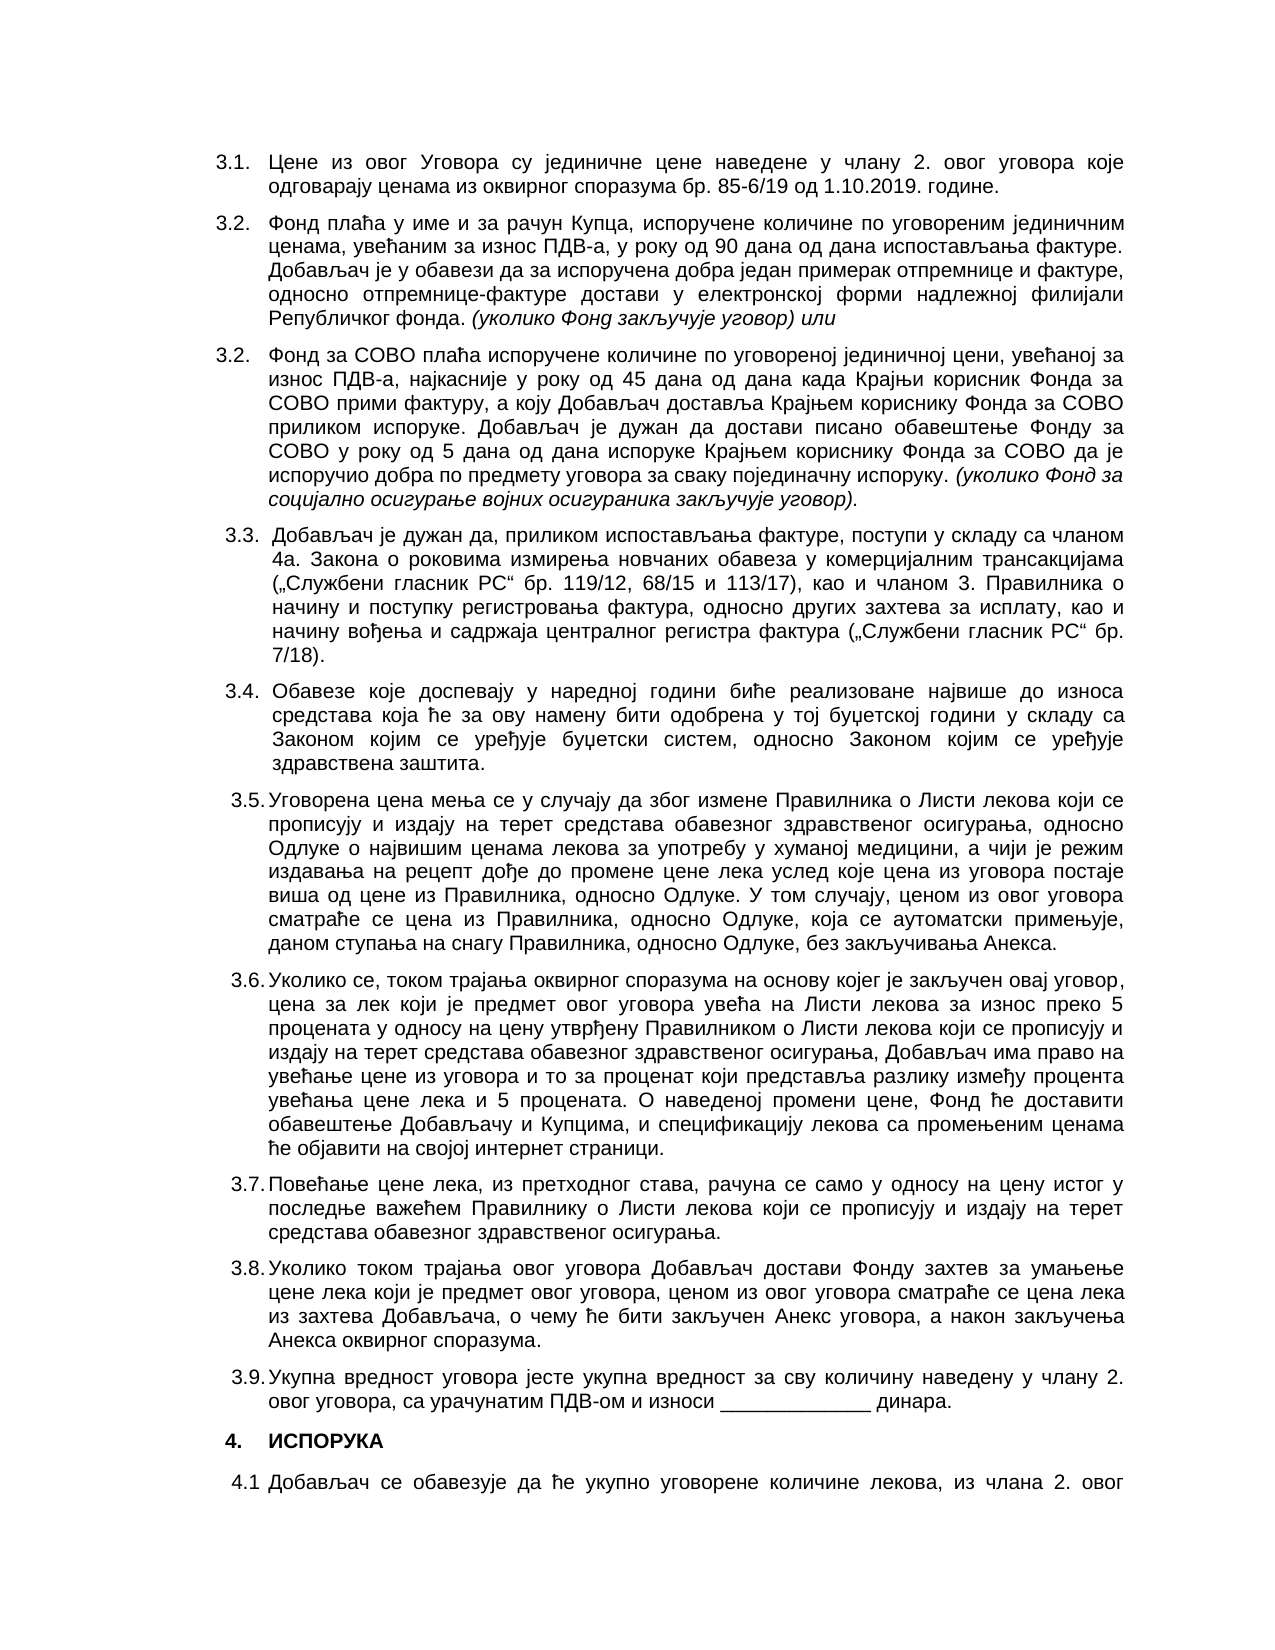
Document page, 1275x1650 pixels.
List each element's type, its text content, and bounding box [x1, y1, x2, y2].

list Повећање цене лека, из претходног става, рачуна се само у односу на цену истог у последње важећем Правилнику о Листи лекова који се прописују и издају на терет средстава обавезног здравственог осигурања. [231, 1172, 1125, 1244]
list Уколико се, током трајања оквирног споразума на основу којег је закључен овај уговор, цена за лек који је предмет овог уговора увећа на Листи лекова за износ преко 5 процената у односу на цену утврђену Правилником о Листи лекова који се прописују и издају на терет средстава обавезног здравственог осигурања, Добављач има право на увећање цене из уговора и то за проценат који представља разлику између процента увећања цене лека и 5 процената. О наведеној промени цене, Фонд ће доставити обавештење Добављачу и Купцима, и спецификацију лекова са промењеним ценама ће објавити на својој интернет страници. [231, 968, 1125, 1159]
list ИСПОРУКА [225, 1429, 1125, 1453]
list Фонд плаћа у име и за рачун Купца, испоручене количине по уговореним јединичним ценама, увећаним за износ ПДВ-а, у року од 90 дана од дана испостављања фактуре. Добављач је у обавези да за испоручена добра један примерак отпремнице и фактуре, oдносно отпремнице-фактуре достави у електронској форми надлежној филијали Републичког фонда. (уколико Фонд закључује уговор) или [216, 210, 1125, 330]
list Добављач је дужан да, приликом испостављања фактуре, поступи у складу са чланом 4а. Закона о роковима измирења новчаних обавеза у комерцијалним трансакцијама („Службени гласник РС“ бр. 119/12, 68/15 и 113/17), као и чланом 3. Правилника о начину и поступку регистровања фактура, односно других захтева за исплату, као и начину вођења и садржаја централног регистра фактура („Службени гласник РС“ бр. 7/18). [225, 523, 1125, 667]
list Цене из овог Уговора су јединичне цене наведене у члану 2. овог уговора које одговарају ценама из оквирног споразума бр. 85-6/19 од 1.10.2019. године. [216, 150, 1125, 198]
list Oбавезе које доспевају у наредној години биће реализоване највише до износа средстава која ће за ову намену бити одобрена у тој буџетској години у складу са Законом којим се уређује буџетски систем, односно Законом којим се уређује здравствена заштита. [225, 679, 1125, 775]
list Укупна вредност уговора јесте укупна вредност за сву количину наведену у члану 2. овог уговора, са урачунатим ПДВ-ом и износи _____________ динара. [231, 1364, 1125, 1412]
list Уговорена цена мења се у случају да због измене Правилника о Листи лекова који се прописују и издају на терет средстава обавезног здравственог осигурања, односно Одлуке о највишим ценама лекова за употребу у хуманој медицини, а чији је режим издавања на рецепт дође до промене цене лека услед које цена из уговора постаје виша од цене из Правилника, односно Одлуке. У том случају, ценом из овог уговора сматраће се цена из Правилника, односно Одлуке, која се аутоматски примењује, даном ступања на снагу Правилника, односно Одлуке, без закључивања Анекса. [231, 787, 1125, 955]
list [231, 1470, 1125, 1494]
list Уколико током трајања овог уговора Добављач достави Фонду захтев за умањење цене лека који је предмет овог уговора, ценом из овог уговора сматраће се цена лека из захтева Добављача, о чему ће бити закључен Анекс уговора, а након закључења Анекса оквирног споразума. [231, 1256, 1125, 1352]
list Фонд за СОВО плаћа испоручене количине по уговореној јединичној цени, увећаној за износ ПДВ-а, најкасније у року од 45 дана од дана када Крајњи корисник Фонда за СОВО прими фактуру, а коју Добављач доставља Крајњем кориснику Фонда за СОВО приликом испоруке. Добављач је дужан да достави писано обавештење Фонду за СОВО у року од 5 дана од дана испоруке Крајњем кориснику Фонда за СОВО да је испоручио добра по предмету уговора за сваку појединачну испоруку. (уколико Фонд за социјално осигурање војних осигураника закључује уговор). [216, 343, 1125, 510]
